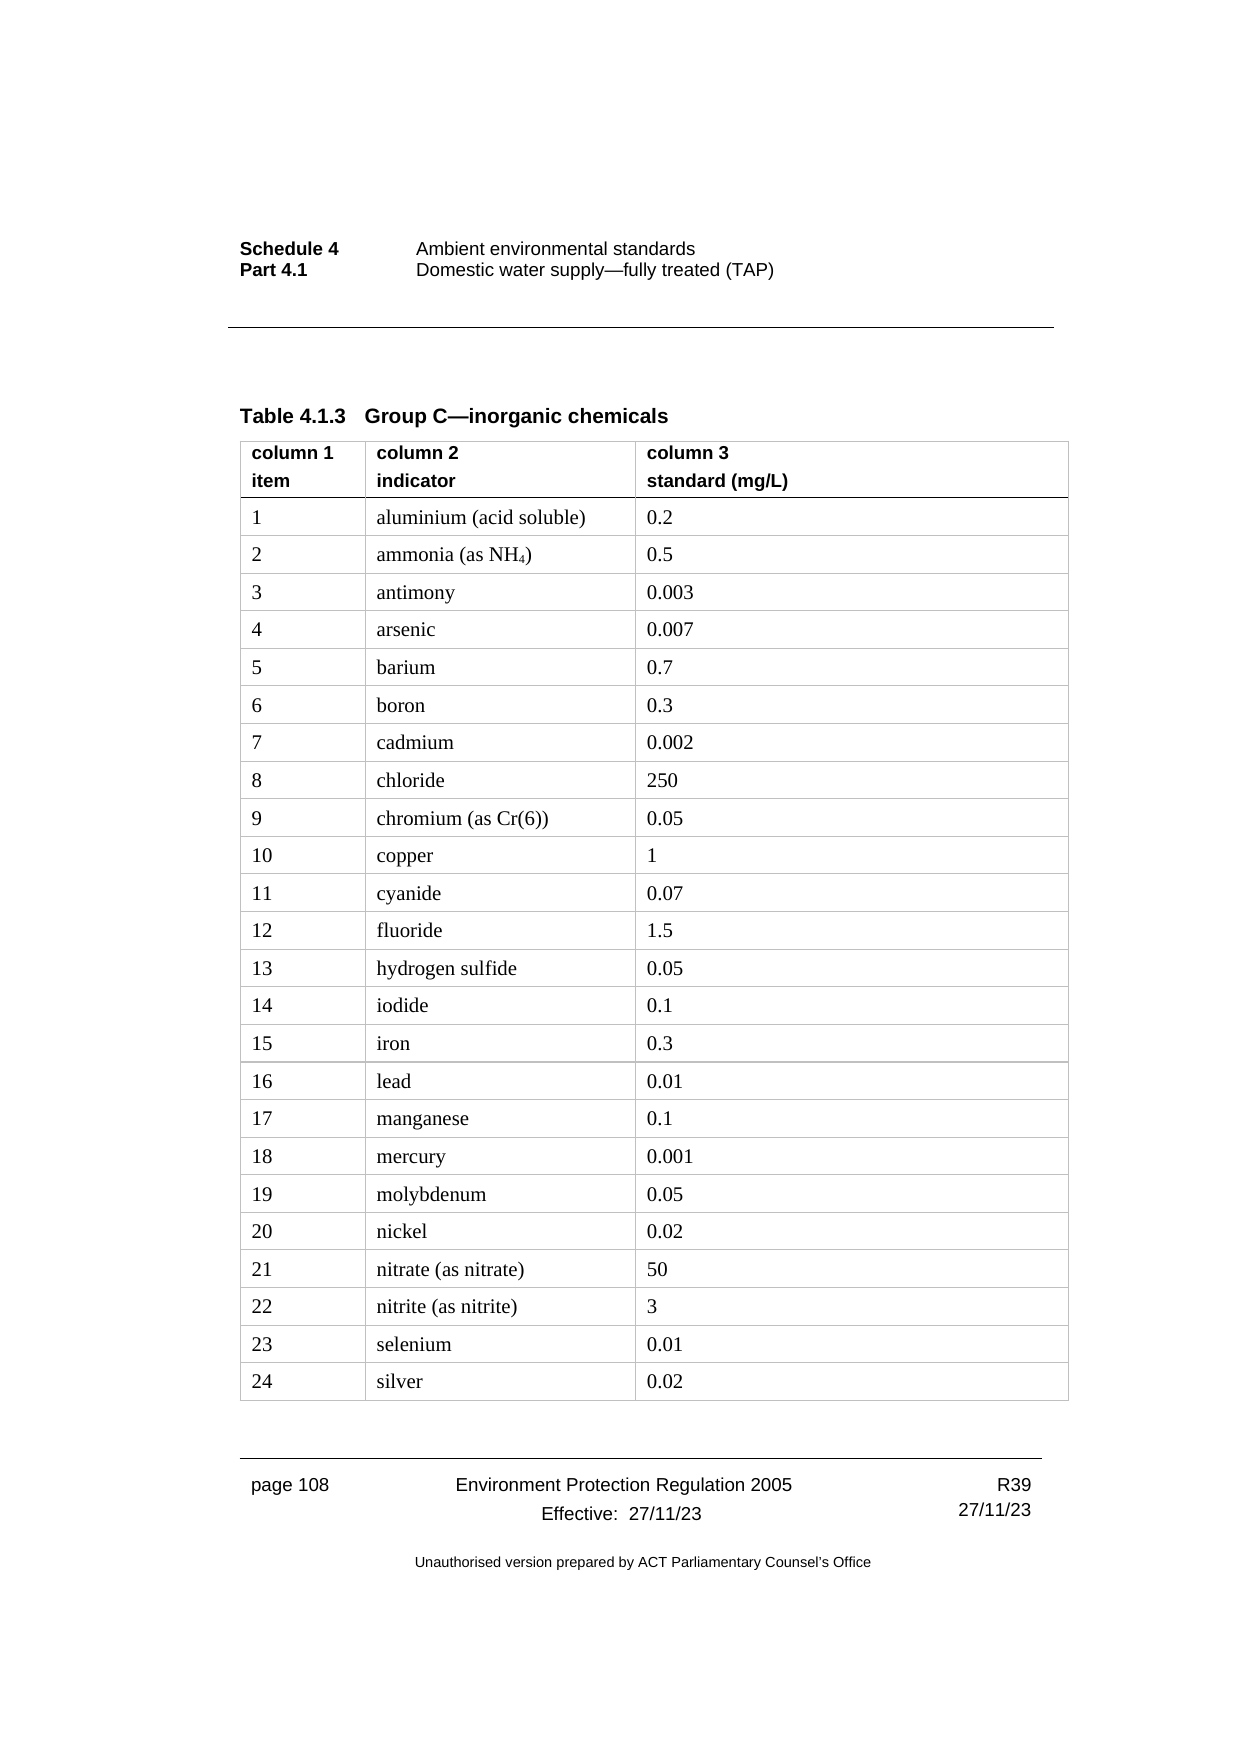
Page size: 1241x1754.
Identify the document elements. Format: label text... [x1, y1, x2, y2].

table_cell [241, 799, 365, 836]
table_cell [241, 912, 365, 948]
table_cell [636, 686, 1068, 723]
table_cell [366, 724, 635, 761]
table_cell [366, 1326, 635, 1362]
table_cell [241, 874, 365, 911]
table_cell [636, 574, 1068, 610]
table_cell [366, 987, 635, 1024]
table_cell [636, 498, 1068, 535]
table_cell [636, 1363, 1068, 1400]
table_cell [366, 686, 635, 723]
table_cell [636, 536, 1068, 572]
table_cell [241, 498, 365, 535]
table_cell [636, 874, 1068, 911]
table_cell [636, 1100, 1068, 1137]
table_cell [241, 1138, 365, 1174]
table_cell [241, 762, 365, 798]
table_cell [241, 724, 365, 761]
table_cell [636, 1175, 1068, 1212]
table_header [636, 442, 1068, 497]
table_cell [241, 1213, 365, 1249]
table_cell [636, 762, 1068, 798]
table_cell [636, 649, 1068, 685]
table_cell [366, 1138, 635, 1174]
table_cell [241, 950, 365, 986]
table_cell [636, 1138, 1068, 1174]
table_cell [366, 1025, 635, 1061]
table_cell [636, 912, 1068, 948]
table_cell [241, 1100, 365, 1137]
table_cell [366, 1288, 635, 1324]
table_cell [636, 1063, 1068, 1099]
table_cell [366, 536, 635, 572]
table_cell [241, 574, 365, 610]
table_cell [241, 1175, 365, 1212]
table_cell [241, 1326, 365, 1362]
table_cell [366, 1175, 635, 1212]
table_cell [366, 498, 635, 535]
text Table 4.1.3 Group C—inorganic chemicals [239, 404, 1042, 428]
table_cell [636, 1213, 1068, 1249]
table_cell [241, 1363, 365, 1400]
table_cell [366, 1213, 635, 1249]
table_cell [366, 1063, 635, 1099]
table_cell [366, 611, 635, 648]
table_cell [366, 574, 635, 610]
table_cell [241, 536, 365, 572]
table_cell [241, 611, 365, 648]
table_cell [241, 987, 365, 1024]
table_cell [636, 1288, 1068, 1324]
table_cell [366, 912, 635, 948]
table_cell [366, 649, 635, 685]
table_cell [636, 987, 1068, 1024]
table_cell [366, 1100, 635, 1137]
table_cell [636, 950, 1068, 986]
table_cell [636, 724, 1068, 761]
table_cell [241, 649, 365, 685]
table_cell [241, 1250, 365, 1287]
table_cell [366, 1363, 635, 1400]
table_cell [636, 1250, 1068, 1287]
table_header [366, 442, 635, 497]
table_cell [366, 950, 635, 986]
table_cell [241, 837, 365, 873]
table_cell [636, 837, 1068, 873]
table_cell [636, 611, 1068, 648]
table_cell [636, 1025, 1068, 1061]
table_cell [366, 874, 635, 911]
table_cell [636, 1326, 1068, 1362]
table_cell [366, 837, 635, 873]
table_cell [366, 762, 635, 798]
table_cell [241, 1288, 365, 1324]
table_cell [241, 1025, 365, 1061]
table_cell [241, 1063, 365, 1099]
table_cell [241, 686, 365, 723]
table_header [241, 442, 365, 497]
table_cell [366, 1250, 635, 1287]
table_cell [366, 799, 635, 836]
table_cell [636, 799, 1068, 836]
